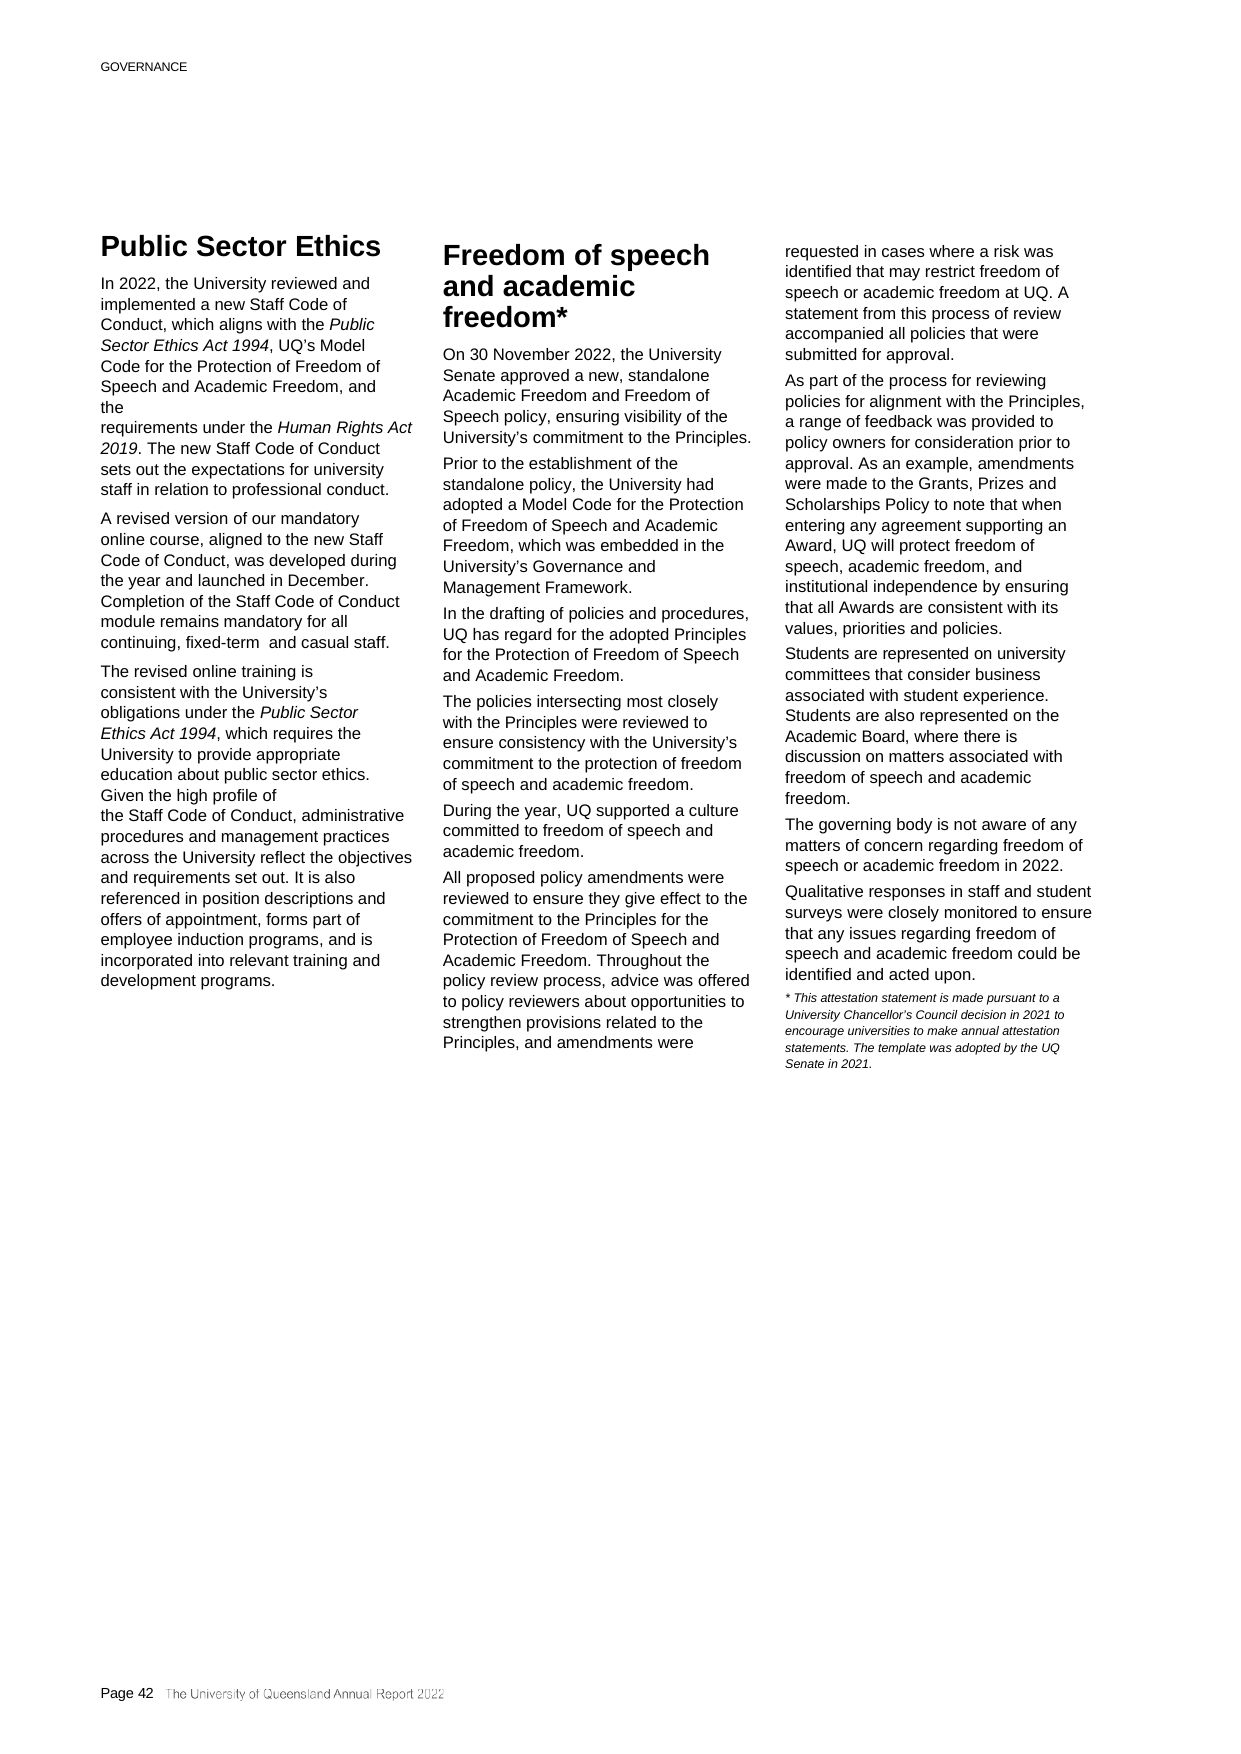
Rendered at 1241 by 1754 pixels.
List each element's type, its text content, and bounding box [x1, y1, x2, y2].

text The revised online training is consistent with the University’s obligations under the Public Sector Ethics Act 1994, which requires the University to provide appropriate education about public sector ethics. Given the high profile of [100, 662, 392, 805]
text the Staff Code of Conduct, administrative procedures and management practices across the University reflect the objectives and requirements set out. It is also referenced in position descriptions and offers of appointment, forms part of employee induction programs, and is incorporated into relevant training and development programs. [100, 806, 413, 990]
text In the drafting of policies and procedures, UQ has regard for the adopted Principles for the Protection of Freedom of Speech and Academic Freedom. [443, 604, 752, 685]
text requested in cases where a risk was identified that may restrict freedom of speech or academic freedom at UQ. A statement from this process of review accompanied all policies that were submitted for approval. [785, 242, 1098, 364]
text A revised version of our mandatory online course, aligned to the new Staff Code of Conduct, was developed during the year and launched in December. Completion of the Staff Code of Conduct module remains mandatory for all continuing, fixed-term and casual staff. [100, 509, 407, 652]
text During the year, UQ supported a culture committed to freedom of speech and academic freedom. [443, 801, 752, 861]
subtitle Public Sector Ethics [100, 229, 413, 263]
text Students are also represented on the Academic Board, where there is discussion on matters associated with freedom of speech and academic freedom. [785, 706, 1098, 808]
text * This attestation statement is made pursuant to a University Chancellor’s Council decision in 2021 to encourage universities to make annual attestation statements. The template was adopted by the UQ Senate in 2021. [785, 991, 1098, 1071]
text In 2022, the University reviewed and implemented a new Staff Code of Conduct, which aligns with the Public Sector Ethics Act 1994, UQ’s Model Code for the Protection of Freedom of Speech and Academic Freedom, and the [100, 274, 403, 417]
text All proposed policy amendments were reviewed to ensure they give effect to the commitment to the Principles for the Protection of Freedom of Speech and Academic Freedom. Throughout the policy review process, advice was offered to policy reviewers about opportunities to strengthen provisions related to the Principles, and amendments were [443, 868, 750, 1052]
subtitle Freedom of speech and academic freedom* [443, 241, 752, 334]
text As part of the process for reviewing policies for alignment with the Principles, a range of feedback was provided to policy owners for consideration prior to approval. As an example, amendments were made to the Grants, Prizes and Scholarships Policy to note that when entering any agreement supporting an Award, UQ will protect freedom of speech, academic freedom, and institutional independence by ensuring that all Awards are consistent with its values, priorities and policies. [785, 371, 1097, 638]
text On 30 November 2022, the University Senate approved a new, standalone Academic Freedom and Freedom of Speech policy, ensuring visibility of the University’s commitment to the Principles. [443, 345, 752, 447]
text requirements under the Human Rights Act 2019. The new Staff Code of Conduct sets out the expectations for university staff in relation to professional conduct. [100, 418, 413, 499]
text Prior to the establishment of the standalone policy, the University had adopted a Model Code for the Protection of Freedom of Speech and Academic Freedom, which was embedded in the University’s Governance and Management Framework. [443, 454, 750, 597]
text Qualitative responses in staff and student surveys were closely monitored to ensure that any issues regarding freedom of speech and academic freedom could be identified and acted upon. [785, 882, 1098, 984]
text The governing body is not aware of any matters of concern regarding freedom of speech or academic freedom in 2022. [785, 815, 1098, 875]
text Students are represented on university committees that consider business associated with student experience. [785, 644, 1098, 704]
text The policies intersecting most closely with the Principles were reviewed to ensure consistency with the University’s commitment to the protection of freedom of speech and academic freedom. [443, 692, 752, 793]
picture [165, 1689, 444, 1701]
